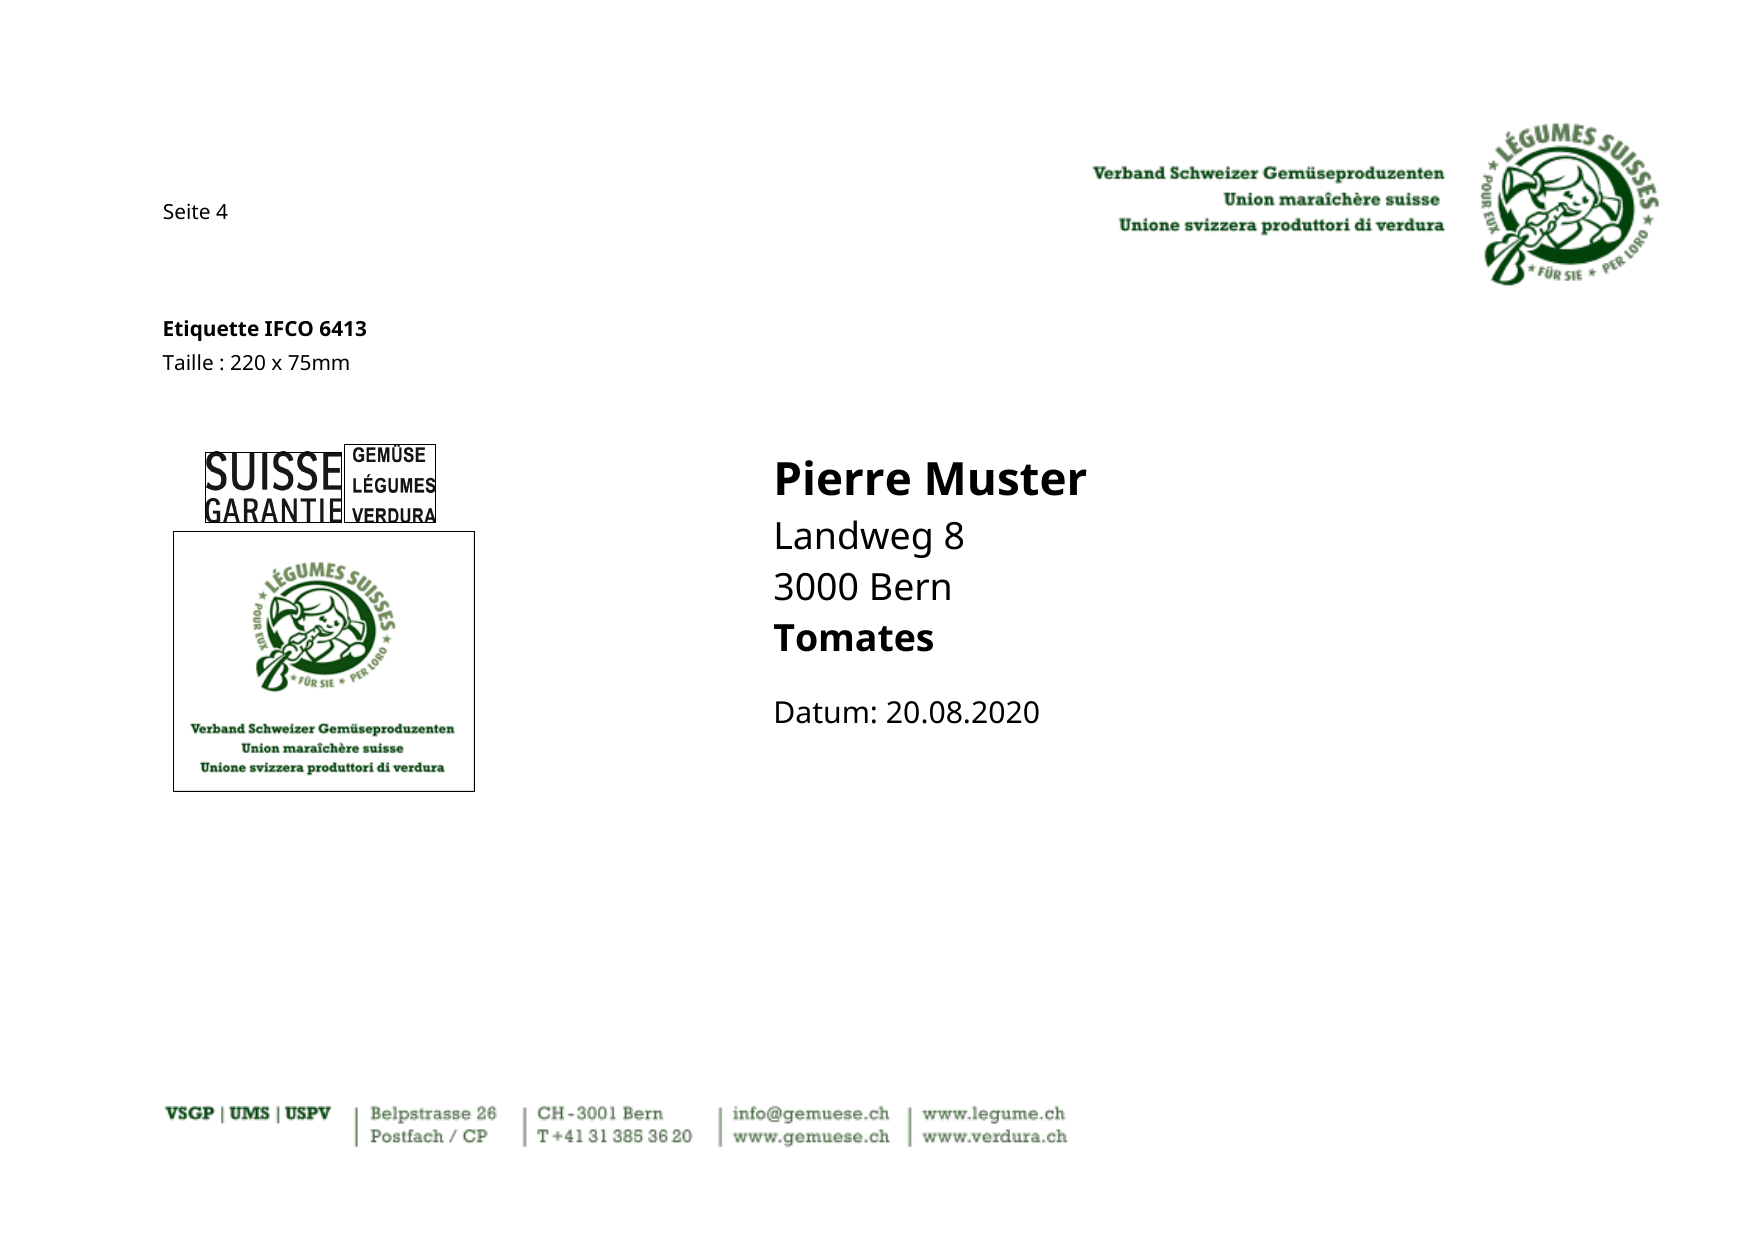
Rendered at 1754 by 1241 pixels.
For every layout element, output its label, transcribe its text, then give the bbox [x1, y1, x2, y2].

picture [345, 445, 435, 522]
text Etiquette IFCO 6413 [162, 310, 1532, 343]
picture [174, 532, 474, 791]
picture [206, 453, 341, 522]
text Taille : 220 x 75mm [162, 343, 1532, 377]
